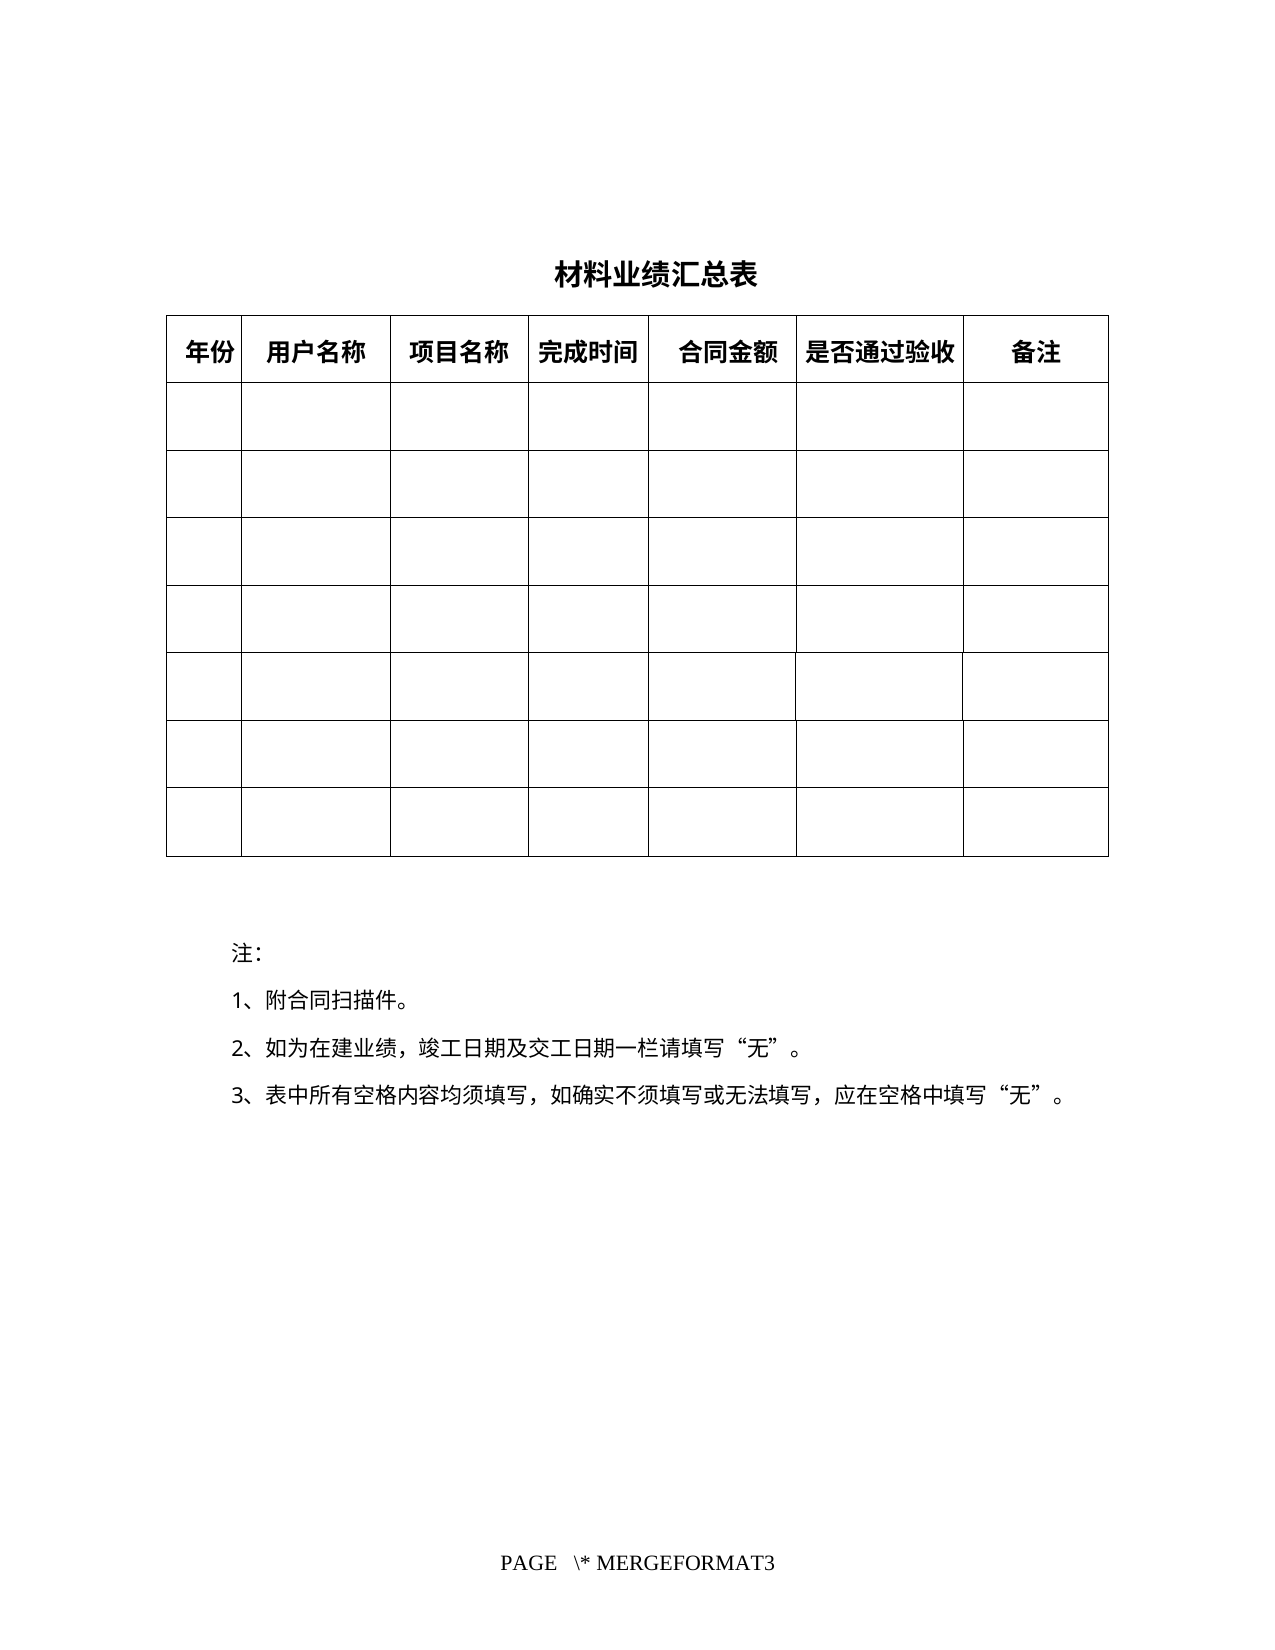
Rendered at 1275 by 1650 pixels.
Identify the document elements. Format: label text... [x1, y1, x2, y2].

table_header 用户名称 [242, 316, 390, 382]
table_cell [797, 383, 963, 449]
table_cell [529, 653, 648, 719]
table_header 年份 [167, 316, 241, 382]
table_cell [529, 788, 648, 856]
table_header 完成时间 [529, 316, 648, 382]
table_cell [964, 518, 1108, 584]
table_cell [391, 451, 528, 517]
table_cell [797, 451, 963, 517]
text 1、附合同扫描件。 [187, 983, 1087, 1015]
table_cell [242, 586, 390, 652]
table_cell [963, 653, 1108, 719]
table_cell [167, 653, 241, 719]
table_cell [964, 586, 1108, 652]
table_cell [167, 518, 241, 584]
table_cell [391, 653, 528, 719]
table_cell [242, 518, 390, 584]
table_cell [649, 518, 796, 584]
table_cell [964, 451, 1108, 517]
table_cell [167, 383, 241, 449]
table_cell [649, 788, 796, 856]
table_cell [391, 788, 528, 856]
table_cell [649, 721, 796, 787]
text 3、表中所有空格内容均须填写，如确实不须填写或无法填写，应在空格中填写“无”。 [187, 1078, 1087, 1110]
table_cell [391, 383, 528, 449]
subtitle 材料业绩汇总表 [225, 252, 1087, 294]
table_cell [391, 721, 528, 787]
table_cell [242, 383, 390, 449]
table_cell [529, 383, 648, 449]
table_cell [797, 518, 963, 584]
text 注： [187, 936, 1087, 967]
table_cell [529, 586, 648, 652]
table_cell [167, 721, 241, 787]
table_header 项目名称 [391, 316, 528, 382]
table_cell [797, 721, 963, 787]
table_cell [167, 451, 241, 517]
table_cell [167, 788, 241, 856]
table_cell [649, 653, 795, 719]
table_cell [242, 653, 390, 719]
table_cell [649, 451, 796, 517]
table_header 备注 [964, 316, 1108, 382]
table_cell [529, 451, 648, 517]
table_cell [797, 788, 963, 856]
table_cell [796, 653, 962, 719]
table_cell [391, 518, 528, 584]
table_header 是否通过验收 [797, 316, 963, 382]
text 2、如为在建业绩，竣工日期及交工日期一栏请填写“无”。 [187, 1031, 1087, 1063]
table_cell [391, 586, 528, 652]
table_cell [167, 586, 241, 652]
table_cell [649, 586, 796, 652]
table_cell [242, 788, 390, 856]
table_cell [242, 451, 390, 517]
table_cell [529, 721, 648, 787]
table_cell [964, 383, 1108, 449]
table_cell [964, 788, 1108, 856]
table_header 合同金额 [649, 316, 796, 382]
table_cell [964, 721, 1108, 787]
table_cell [797, 586, 963, 652]
table_cell [242, 721, 390, 787]
table_cell [529, 518, 648, 584]
table_cell [649, 383, 796, 449]
